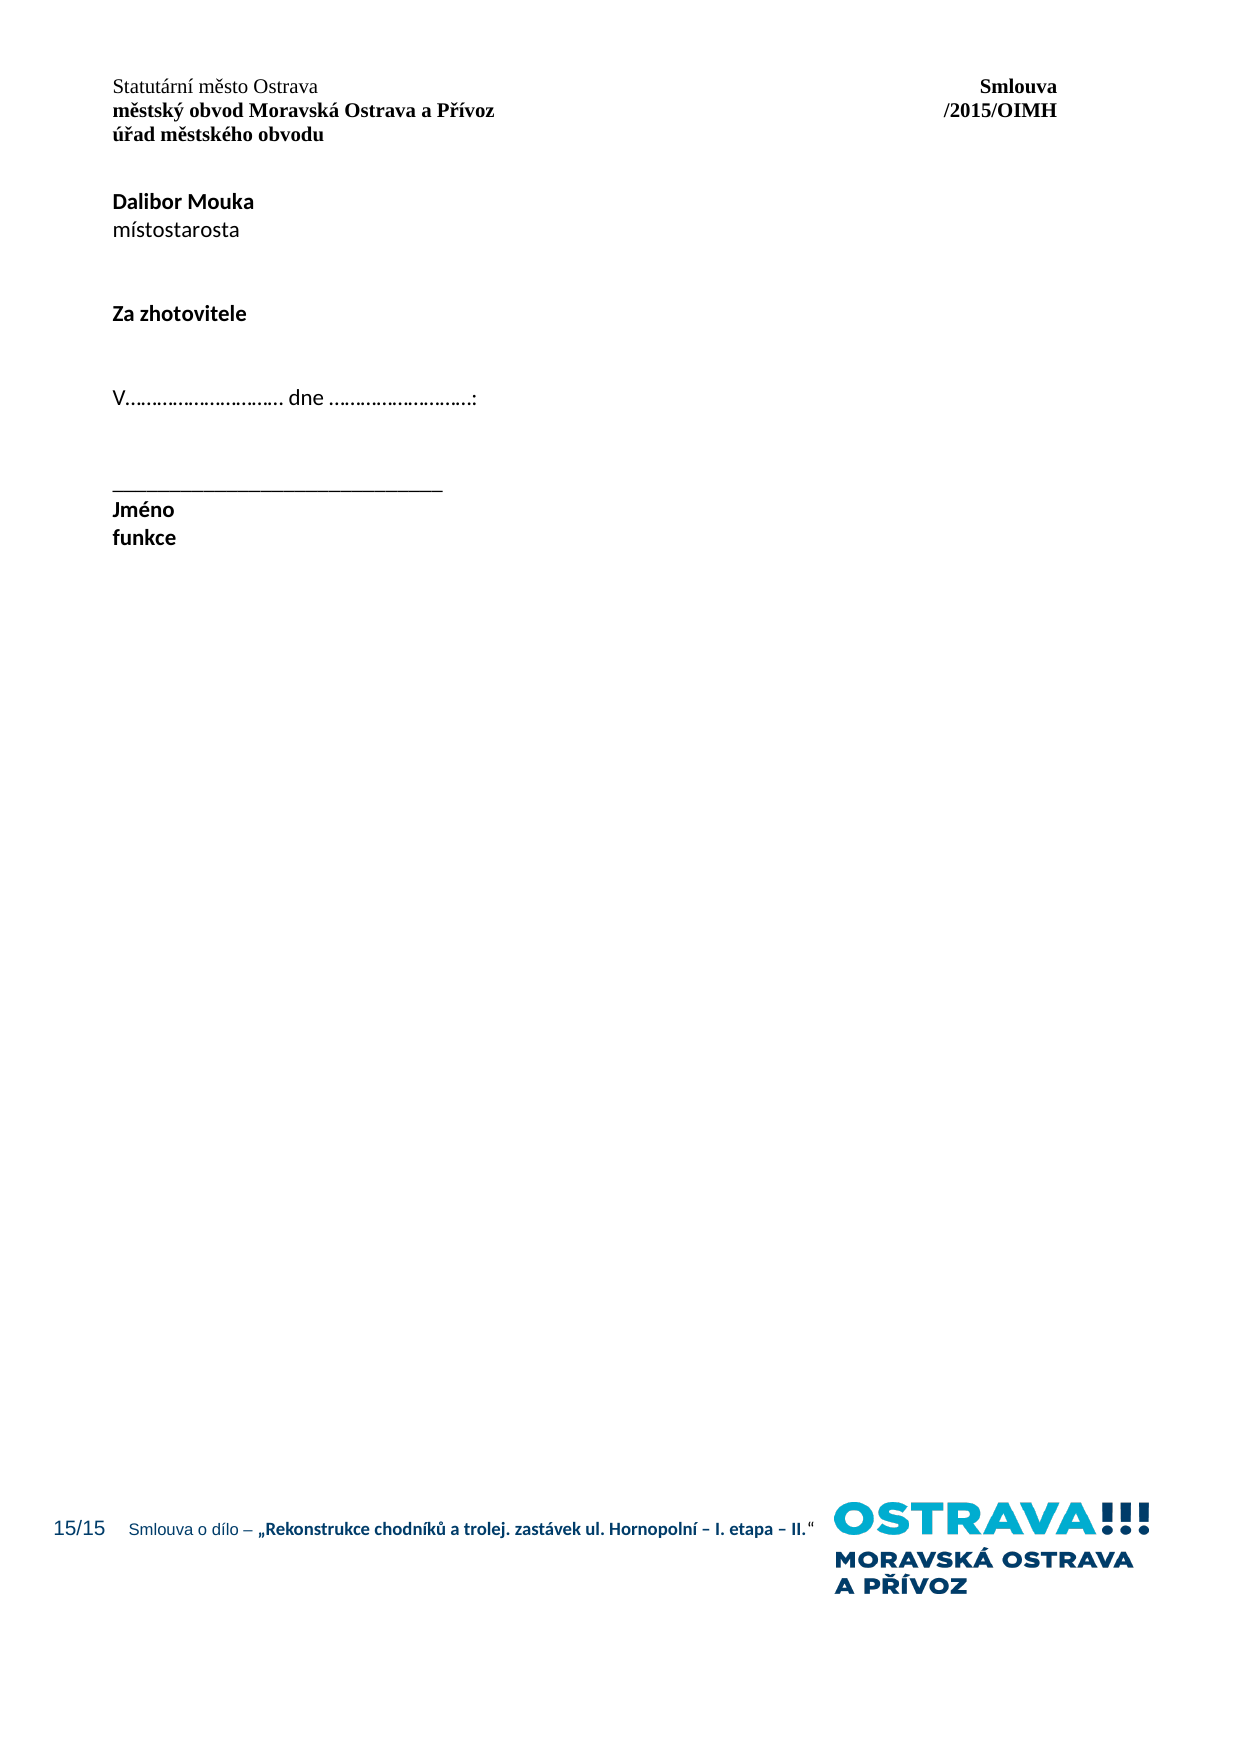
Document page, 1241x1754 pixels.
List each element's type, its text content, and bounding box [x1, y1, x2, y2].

text místostarosta [112, 215, 1125, 243]
picture [834, 1502, 1149, 1594]
text Dalibor Mouka [112, 187, 1125, 215]
text V………………………… dne ………………………: [112, 383, 1125, 411]
text funkce [112, 523, 1125, 551]
text Jméno [112, 495, 1125, 523]
text Za zhotovitele [112, 299, 1125, 327]
text _____________________________ [112, 467, 1125, 495]
